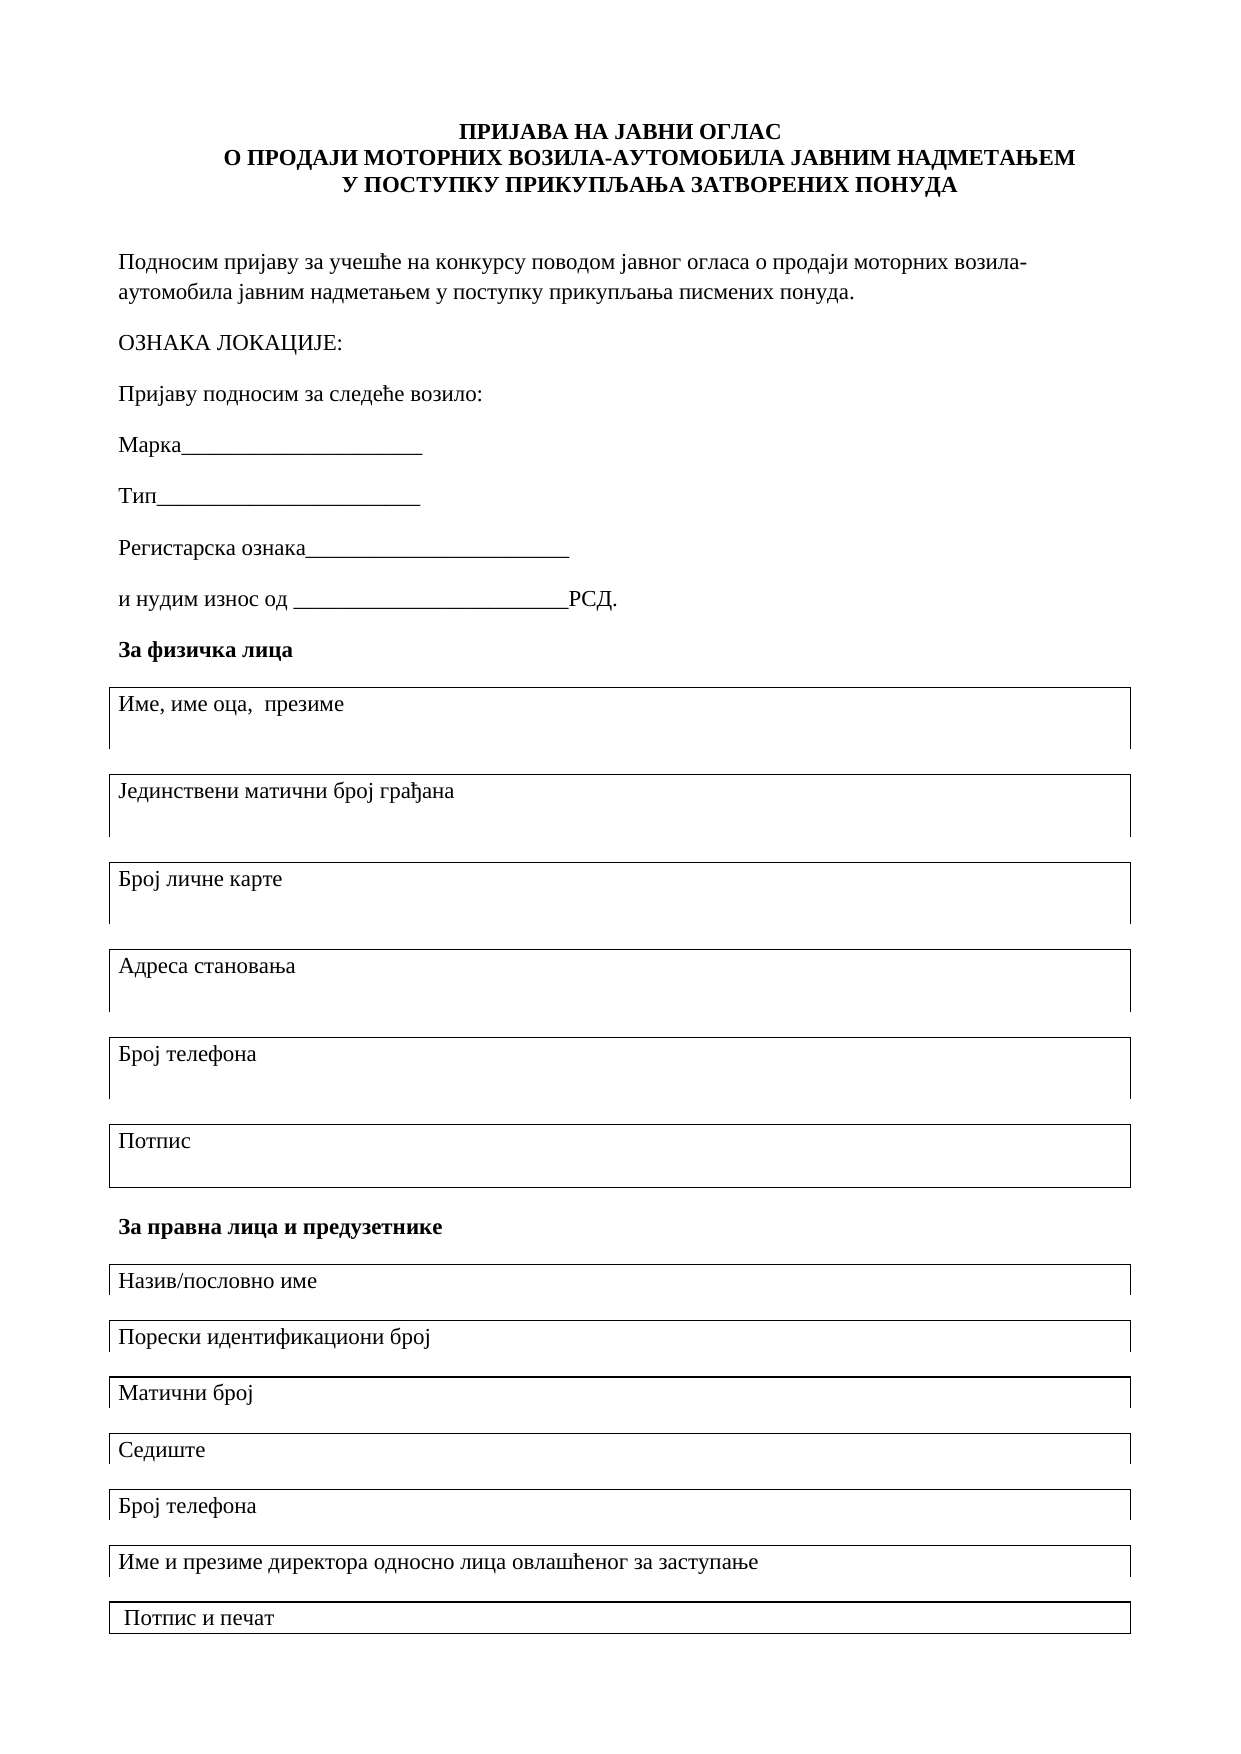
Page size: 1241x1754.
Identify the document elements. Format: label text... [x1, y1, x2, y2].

text ОЗНАКА ЛОКАЦИЈЕ: [118, 329, 1122, 356]
text За правна лица и предузетнике [118, 1213, 1122, 1239]
text Име, име оца, презиме [110, 688, 1130, 749]
text Потпис и печат [110, 1603, 1130, 1633]
text Број личне карте [110, 863, 1130, 924]
text Марка_____________________ [118, 432, 1122, 458]
text Матични број [110, 1378, 1130, 1408]
text ПРИЈАВА НА ЈАВНИ ОГЛАС [118, 118, 1122, 144]
text Број телефона [110, 1038, 1130, 1099]
text Назив/пословно име [110, 1265, 1130, 1295]
text Седиште [110, 1434, 1130, 1464]
text Адреса становања [110, 950, 1130, 1012]
text Име и презиме директора односно лица овлашћеног за заступање [110, 1546, 1130, 1577]
text Тип_______________________ [118, 483, 1122, 509]
text Потпис [110, 1125, 1130, 1187]
text Порески идентификациони број [110, 1321, 1130, 1352]
text Јединствени матични број грађана [110, 775, 1130, 837]
text и нудим износ од ________________________РСД. [118, 585, 1122, 611]
text Регистарска ознака_______________________ [118, 534, 1122, 560]
text За физичка лица [118, 636, 1122, 662]
text Пријаву подносим за следеће возило: [118, 381, 1122, 407]
text Подносим пријаву за учешће на конкурсу поводом јавног огласа о продаји моторних возила-аутомобила јавним надметањем у поступку прикупљања писмених понуда. [118, 248, 1122, 305]
text У ПОСТУПКУ ПРИКУПЉАЊА ЗАТВОРЕНИХ ПОНУДА [177, 171, 1122, 197]
text Број телефона [110, 1490, 1130, 1520]
text О ПРОДАЈИ МОТОРНИХ ВОЗИЛА-АУТОМОБИЛА ЈАВНИМ НАДМЕТАЊЕМ [177, 144, 1122, 171]
